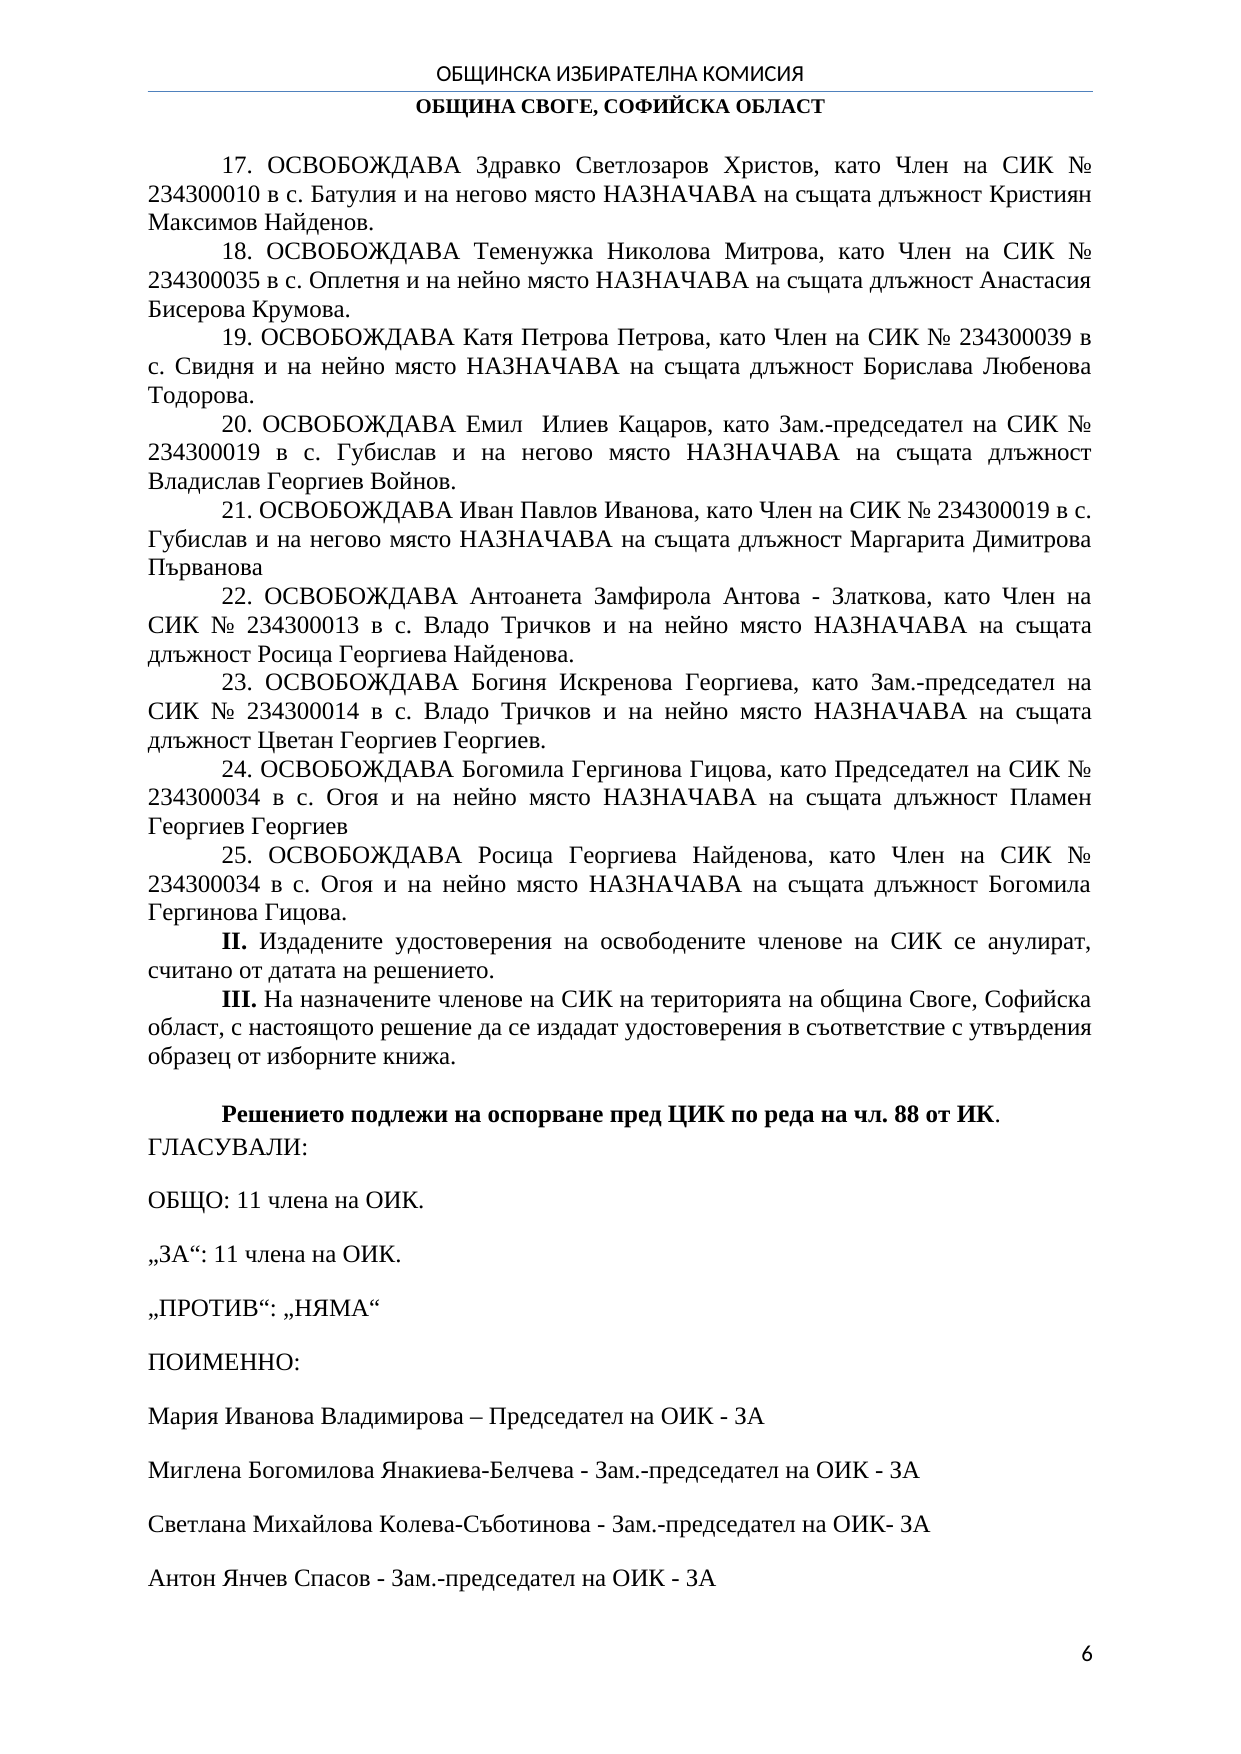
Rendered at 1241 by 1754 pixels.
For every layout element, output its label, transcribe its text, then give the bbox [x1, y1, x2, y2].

text Решението подлежи на оспорване пред ЦИК по реда на чл. 88 от ИК. [148, 1099, 1093, 1127]
text III. На назначените членове на СИК на територията на община Своге, Софийска област, с настоящото решение да се издадат удостоверения в съответствие с утвърдения образец от изборните книжа. [148, 984, 1093, 1070]
text 23. ОСВОБОЖДАВА Богиня Искренова Георгиева, като Зам.-председател на СИК № 234300014 в с. Владо Тричков и на нейно място НАЗНАЧАВА на същата длъжност Цветан Георгиев Георгиев. [148, 667, 1093, 754]
text ГЛАСУВАЛИ: [148, 1132, 1093, 1161]
text II. Издадените удостоверения на освободените членове на СИК се анулират, считано от датата на решението. [148, 926, 1093, 984]
text 21. ОСВОБОЖДАВА Иван Павлов Иванова, като Член на СИК № 234300019 в с. Губислав и на негово място НАЗНАЧАВА на същата длъжност Маргарита Димитрова Първанова [148, 495, 1093, 581]
text Мария Иванова Владимирова – Председател на ОИК - ЗА [148, 1401, 1093, 1430]
text „ПРОТИВ“: „НЯМА“ [148, 1293, 1093, 1322]
text 25. ОСВОБОЖДАВА Росица Георгиева Найденова, като Член на СИК № 234300034 в с. Огоя и на нейно място НАЗНАЧАВА на същата длъжност Богомила Гергинова Гицова. [148, 840, 1093, 926]
text 22. ОСВОБОЖДАВА Антоанета Замфирола Антова - Златкова, като Член на СИК № 234300013 в с. Владо Тричков и на нейно място НАЗНАЧАВА на същата длъжност Росица Георгиева Найденова. [148, 581, 1093, 667]
text 18. ОСВОБОЖДАВА Теменужка Николова Митрова, като Член на СИК № 234300035 в с. Оплетня и на нейно място НАЗНАЧАВА на същата длъжност Анастасия Бисерова Крумова. [148, 236, 1093, 322]
text ПОИМЕННО: [148, 1347, 1093, 1376]
text 20. ОСВОБОЖДАВА Емил Илиев Кацаров, като Зам.-председател на СИК № 234300019 в с. Губислав и на негово място НАЗНАЧАВА на същата длъжност Владислав Георгиев Войнов. [148, 409, 1093, 495]
text ОБЩО: 11 члена на ОИК. [148, 1186, 1093, 1214]
text „ЗА“: 11 члена на ОИК. [148, 1239, 1093, 1268]
text 19. ОСВОБОЖДАВА Катя Петрова Петрова, като Член на СИК № 234300039 в с. Свидня и на нейно място НАЗНАЧАВА на същата длъжност Борислава Любенова Тодорова. [148, 322, 1093, 409]
text Антон Янчев Спасов - Зам.-председател на ОИК - ЗА [148, 1563, 1093, 1591]
text 17. ОСВОБОЖДАВА Здравко Светлозаров Христов, като Член на СИК № 234300010 в с. Батулия и на негово място НАЗНАЧАВА на същата длъжност Кристиян Максимов Найденов. [148, 150, 1093, 236]
text Миглена Богомилова Янакиева-Белчева - Зам.-председател на ОИК - ЗА [148, 1455, 1093, 1484]
text 24. ОСВОБОЖДАВА Богомила Гергинова Гицова, като Председател на СИК № 234300034 в с. Огоя и на нейно място НАЗНАЧАВА на същата длъжност Пламен Георгиев Георгиев [148, 754, 1093, 840]
text Светлана Михайлова Колева-Съботинова - Зам.-председател на ОИК- ЗА [148, 1509, 1093, 1537]
